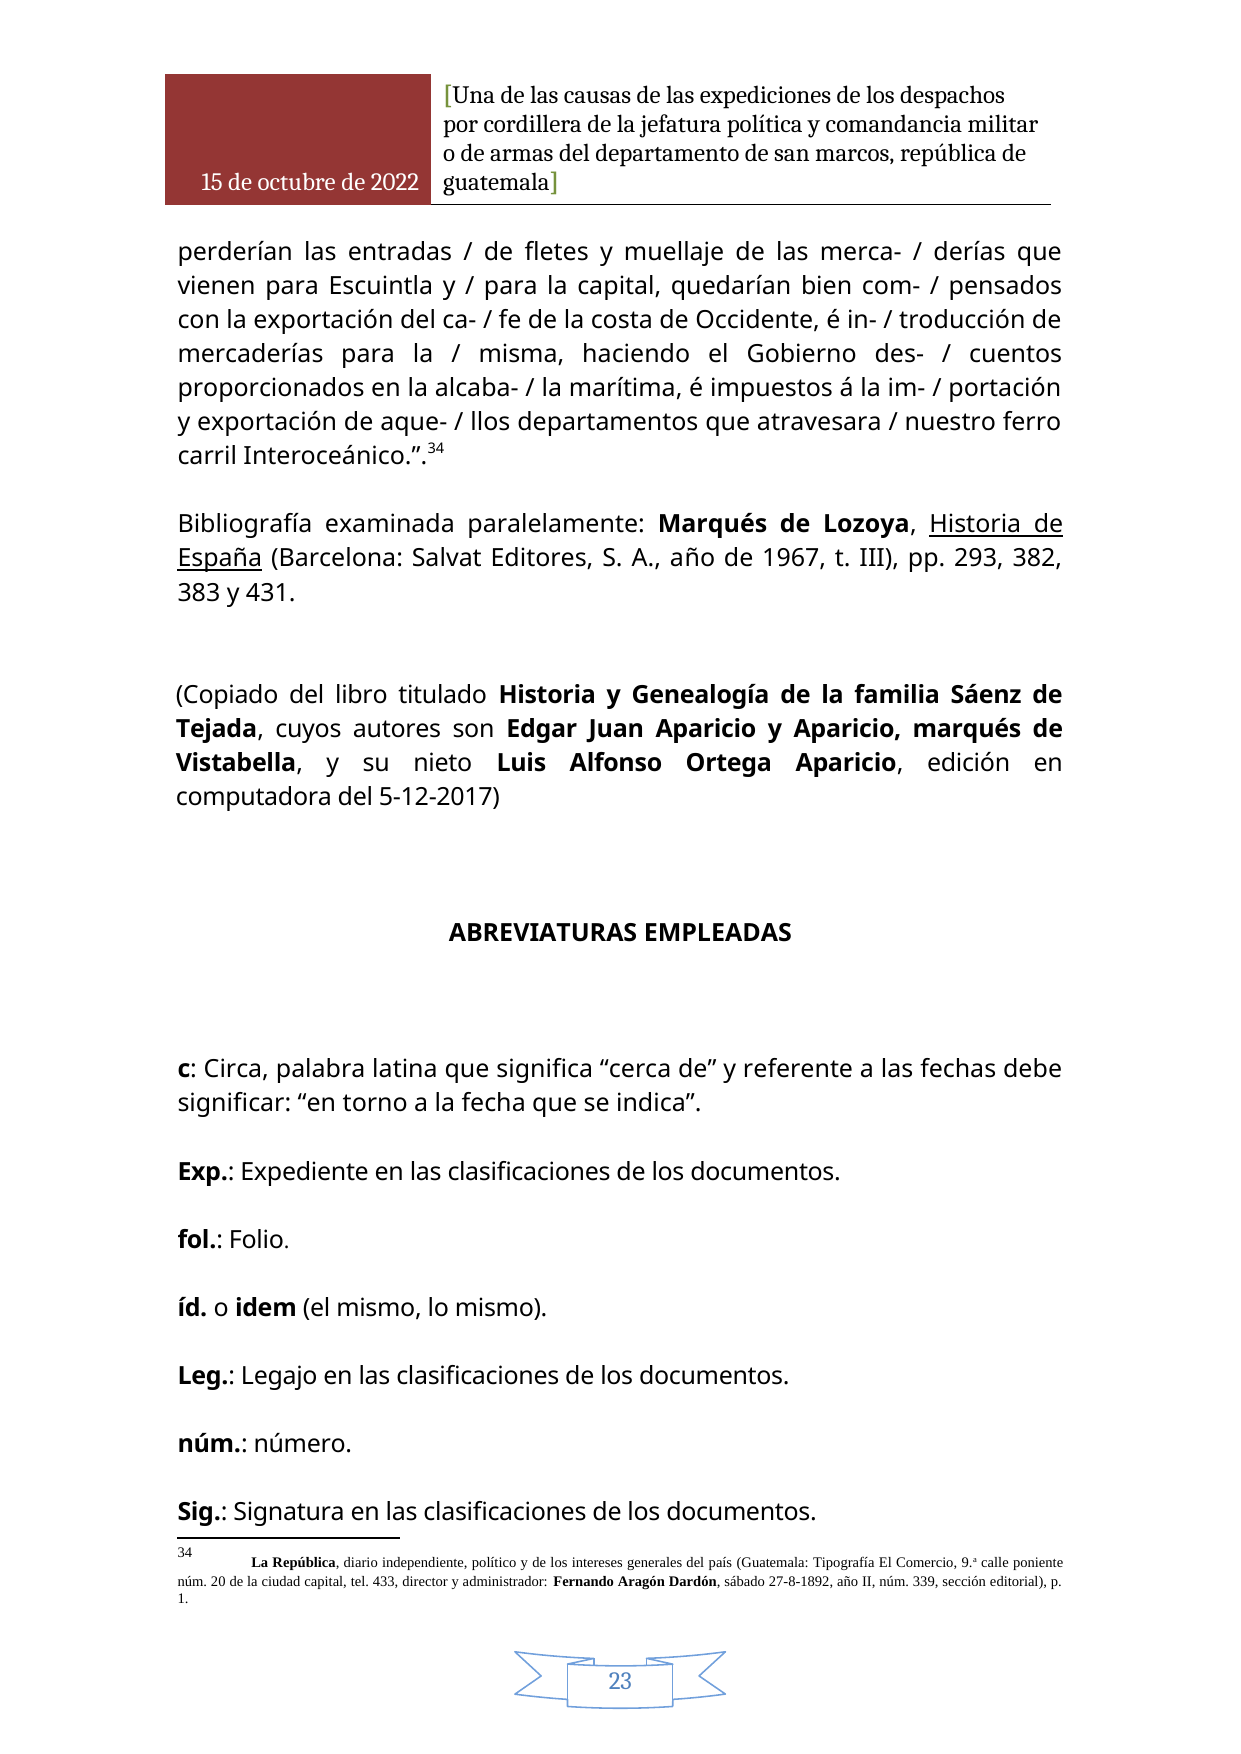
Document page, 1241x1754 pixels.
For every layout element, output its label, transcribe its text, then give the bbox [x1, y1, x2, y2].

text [177, 233, 1063, 472]
text Leg.: Legajo en las clasificaciones de los documentos. [177, 1358, 1063, 1392]
text Sig.: Signatura en las clasificaciones de los documentos. [177, 1494, 1063, 1528]
text Bibliografía examinada paralelamente: Marqués de Lozoya, Historia de España (Barcelona: Salvat Editores, S. A., año de 1967, t. III), pp. 293, 382, 383 y 431. [177, 506, 1063, 608]
text c: Circa, palabra latina que significa “cerca de” y referente a las fechas debe significar: “en torno a la fecha que se indica”. [177, 1051, 1063, 1119]
text ABREVIATURAS EMPLEADAS [177, 915, 1063, 949]
text (Copiado del libro titulado Historia y Genealogía de la familia Sáenz de Tejada, cuyos autores son Edgar Juan Aparicio y Aparicio, marqués de Vistabella, y su nieto Luis Alfonso Ortega Aparicio, edición en computadora del 5-12-2017) [176, 676, 1063, 813]
text núm.: número. [177, 1426, 1063, 1460]
text íd. o idem (el mismo, lo mismo). [177, 1289, 1063, 1323]
text fol.: Folio. [177, 1221, 1063, 1255]
text Exp.: Expediente en las clasificaciones de los documentos. [177, 1153, 1063, 1187]
